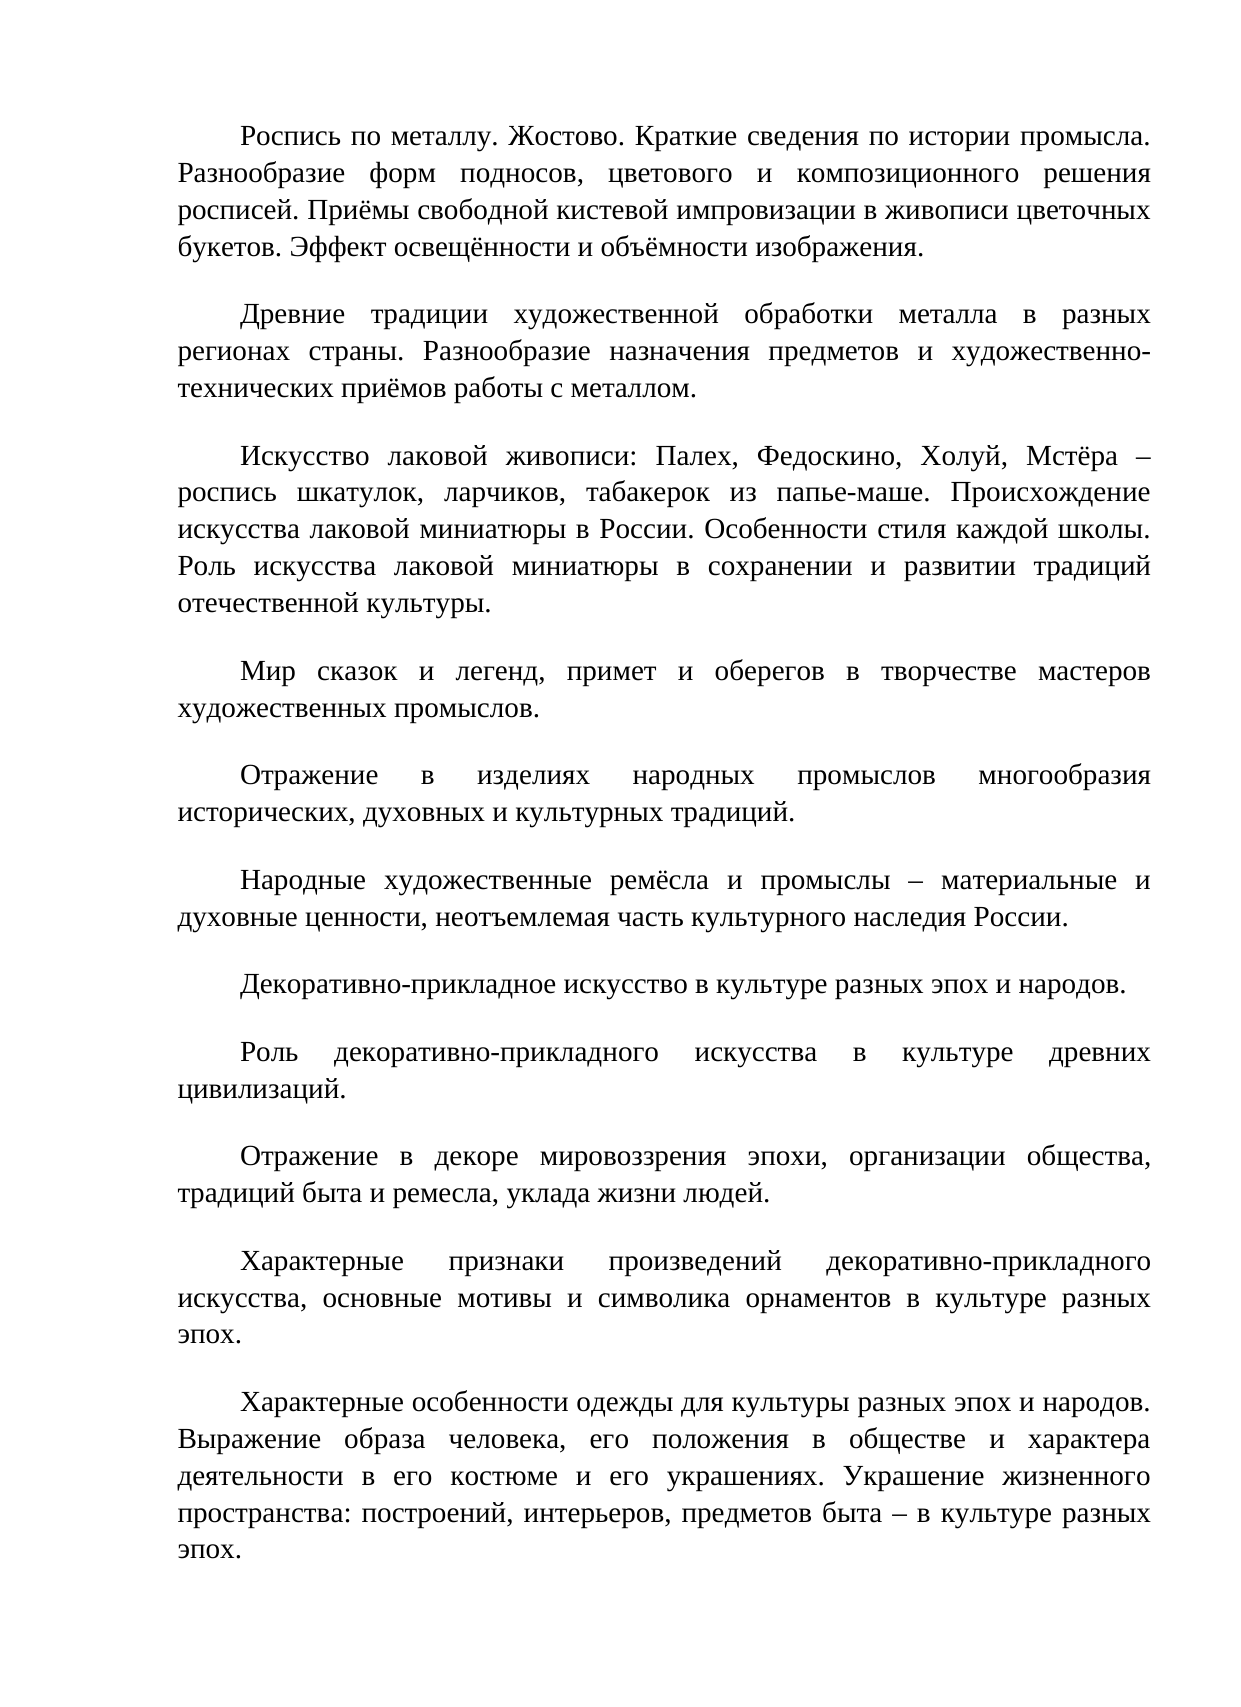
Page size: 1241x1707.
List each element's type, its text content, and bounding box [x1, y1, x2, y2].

text Древние традиции художественной обработки металла в разных регионах страны. Разнообразие назначения предметов и художественно-технических приёмов работы с металлом. [177, 296, 1152, 404]
text Народные художественные ремёсла и промыслы – материальные и духовные ценности, неотъемлемая часть культурного наследия России. [177, 862, 1152, 932]
text Искусство лаковой живописи: Палех, Федоскино, Холуй, Мстёра – роспись шкатулок, ларчиков, табакерок из папье-маше. Происхождение искусства лаковой миниатюры в России. Особенности стиля каждой школы. Роль искусства лаковой миниатюры в сохранении и развитии традиций отечественной культуры. [177, 438, 1152, 619]
text Мир сказок и легенд, примет и оберегов в творчестве мастеров художественных промыслов. [177, 653, 1152, 723]
text Декоративно-прикладное искусство в культуре разных эпох и народов. [177, 966, 1152, 1000]
text Отражение в изделиях народных промыслов многообразия исторических, духовных и культурных традиций. [177, 757, 1152, 828]
text Характерные особенности одежды для культуры разных эпох и народов. Выражение образа человека, его положения в обществе и характера деятельности в его костюме и его украшениях. Украшение жизненного пространства: построений, интерьеров, предметов быта – в культуре разных эпох. [177, 1384, 1152, 1565]
text Роль декоративно-прикладного искусства в культуре древних цивилизаций. [177, 1034, 1152, 1104]
text Характерные признаки произведений декоративно-прикладного искусства, основные мотивы и символика орнаментов в культуре разных эпох. [177, 1243, 1152, 1350]
text Отражение в декоре мировоззрения эпохи, организации общества, традиций быта и ремесла, уклада жизни людей. [177, 1138, 1152, 1209]
text Роспись по металлу. Жостово. Краткие сведения по истории промысла. Разнообразие форм подносов, цветового и композиционного решения росписей. Приёмы свободной кистевой импровизации в живописи цветочных букетов. Эффект освещённости и объёмности изображения. [177, 118, 1152, 262]
